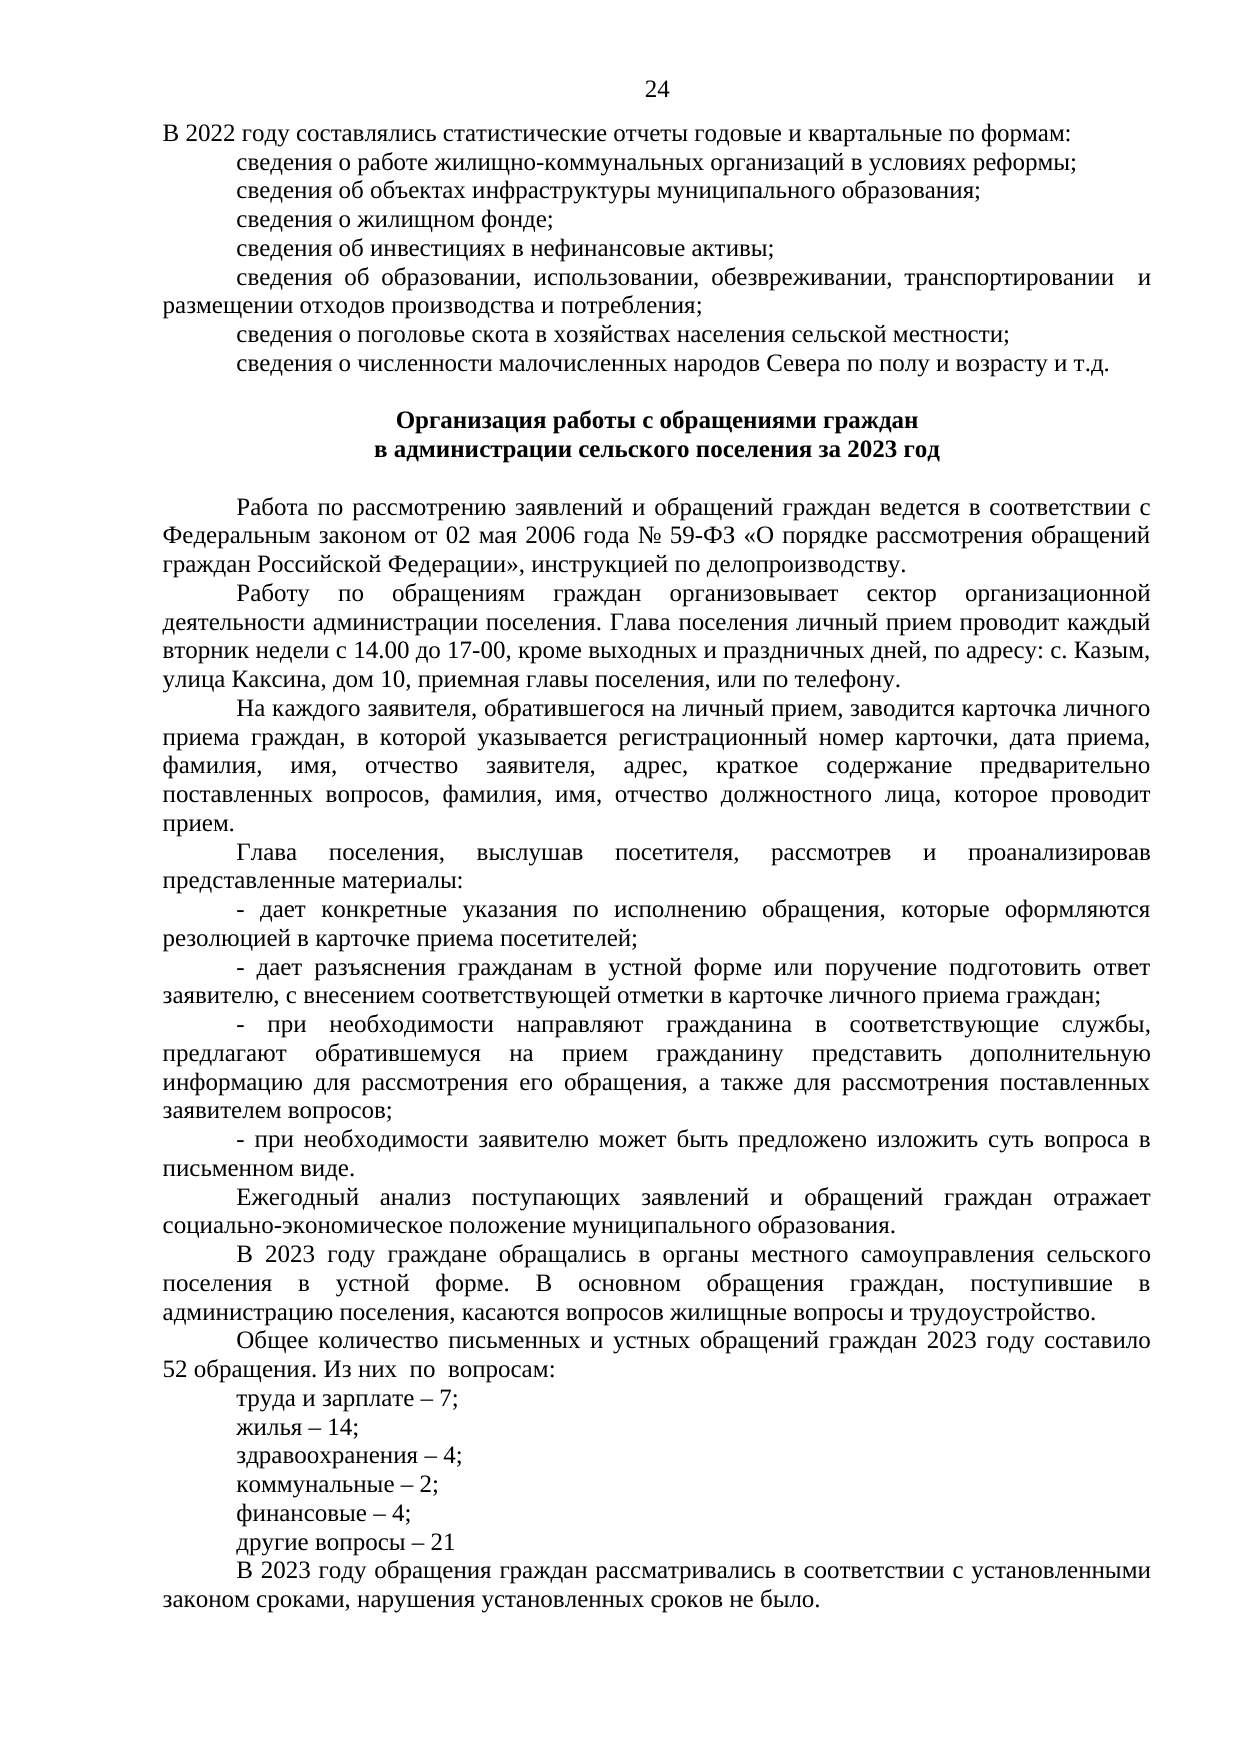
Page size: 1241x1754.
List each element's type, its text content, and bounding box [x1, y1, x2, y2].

text В 2022 году составлялись статистические отчеты годовые и квартальные по формам: [162, 118, 1152, 147]
text В 2023 году обращения граждан рассматривались в соответствии с установленными законом сроками, нарушения установленных сроков не было. [162, 1556, 1152, 1613]
text - дает разъяснения гражданам в устной форме или поручение подготовить ответ заявителю, с внесением соответствующей отметки в карточке личного приема граждан; [162, 952, 1152, 1009]
text финансовые – 4; [162, 1498, 1152, 1527]
text Общее количество письменных и устных обращений граждан 2023 году составило 52 обращения. Из них по вопросам: [162, 1326, 1152, 1383]
text сведения об образовании, использовании, обезвреживании, транспортировании и размещении отходов производства и потребления; [162, 262, 1152, 319]
text - при необходимости направляют гражданина в соответствующие службы, предлагают обратившемуся на прием гражданину представить дополнительную информацию для рассмотрения его обращения, а также для рассмотрения поставленных заявителем вопросов; [162, 1009, 1152, 1124]
text В 2023 году граждане обращались в органы местного самоуправления сельского поселения в устной форме. В основном обращения граждан, поступившие в администрацию поселения, касаются вопросов жилищные вопросы и трудоустройство. [162, 1239, 1152, 1326]
text сведения об объектах инфраструктуры муниципального образования; [162, 176, 1152, 204]
text сведения о численности малочисленных народов Севера по полу и возрасту и т.д. [162, 348, 1152, 377]
text Организация работы с обращениями граждан [162, 406, 1152, 434]
text другие вопросы – 21 [162, 1527, 1152, 1556]
text жилья – 14; [162, 1412, 1152, 1441]
text - дает конкретные указания по исполнению обращения, которые оформляются резолюцией в карточке приема посетителей; [162, 894, 1152, 952]
text Работу по обращениям граждан организовывает сектор организационной деятельности администрации поселения. Глава поселения личный прием проводит каждый вторник недели с 14.00 до 17-00, кроме выходных и праздничных дней, по адресу: с. Казым, улица Каксина, дом 10, приемная главы поселения, или по телефону. [162, 578, 1152, 693]
text Глава поселения, выслушав посетителя, рассмотрев и проанализировав представленные материалы: [162, 837, 1152, 894]
text сведения о жилищном фонде; [162, 204, 1152, 233]
text сведения о работе жилищно-коммунальных организаций в условиях реформы; [162, 147, 1152, 176]
text коммунальные – 2; [162, 1469, 1152, 1498]
text сведения о поголовье скота в хозяйствах населения сельской местности; [162, 319, 1152, 348]
text сведения об инвестициях в нефинансовые активы; [162, 233, 1152, 262]
text - при необходимости заявителю может быть предложено изложить суть вопроса в письменном виде. [162, 1124, 1152, 1182]
text На каждого заявителя, обратившегося на личный прием, заводится карточка личного приема граждан, в которой указывается регистрационный номер карточки, дата приема, фамилия, имя, отчество заявителя, адрес, краткое содержание предварительно поставленных вопросов, фамилия, имя, отчество должностного лица, которое проводит прием. [162, 693, 1152, 837]
text здравоохранения – 4; [162, 1441, 1152, 1469]
text в администрации сельского поселения за 2023 год [162, 434, 1152, 463]
text Работа по рассмотрению заявлений и обращений граждан ведется в соответствии с Федеральным законом от 02 мая 2006 года № 59-ФЗ «О порядке рассмотрения обращений граждан Российской Федерации», инструкцией по делопроизводству. [162, 492, 1152, 578]
text труда и зарплате – 7; [162, 1383, 1152, 1412]
text Ежегодный анализ поступающих заявлений и обращений граждан отражает социально-экономическое положение муниципального образования. [162, 1182, 1152, 1239]
